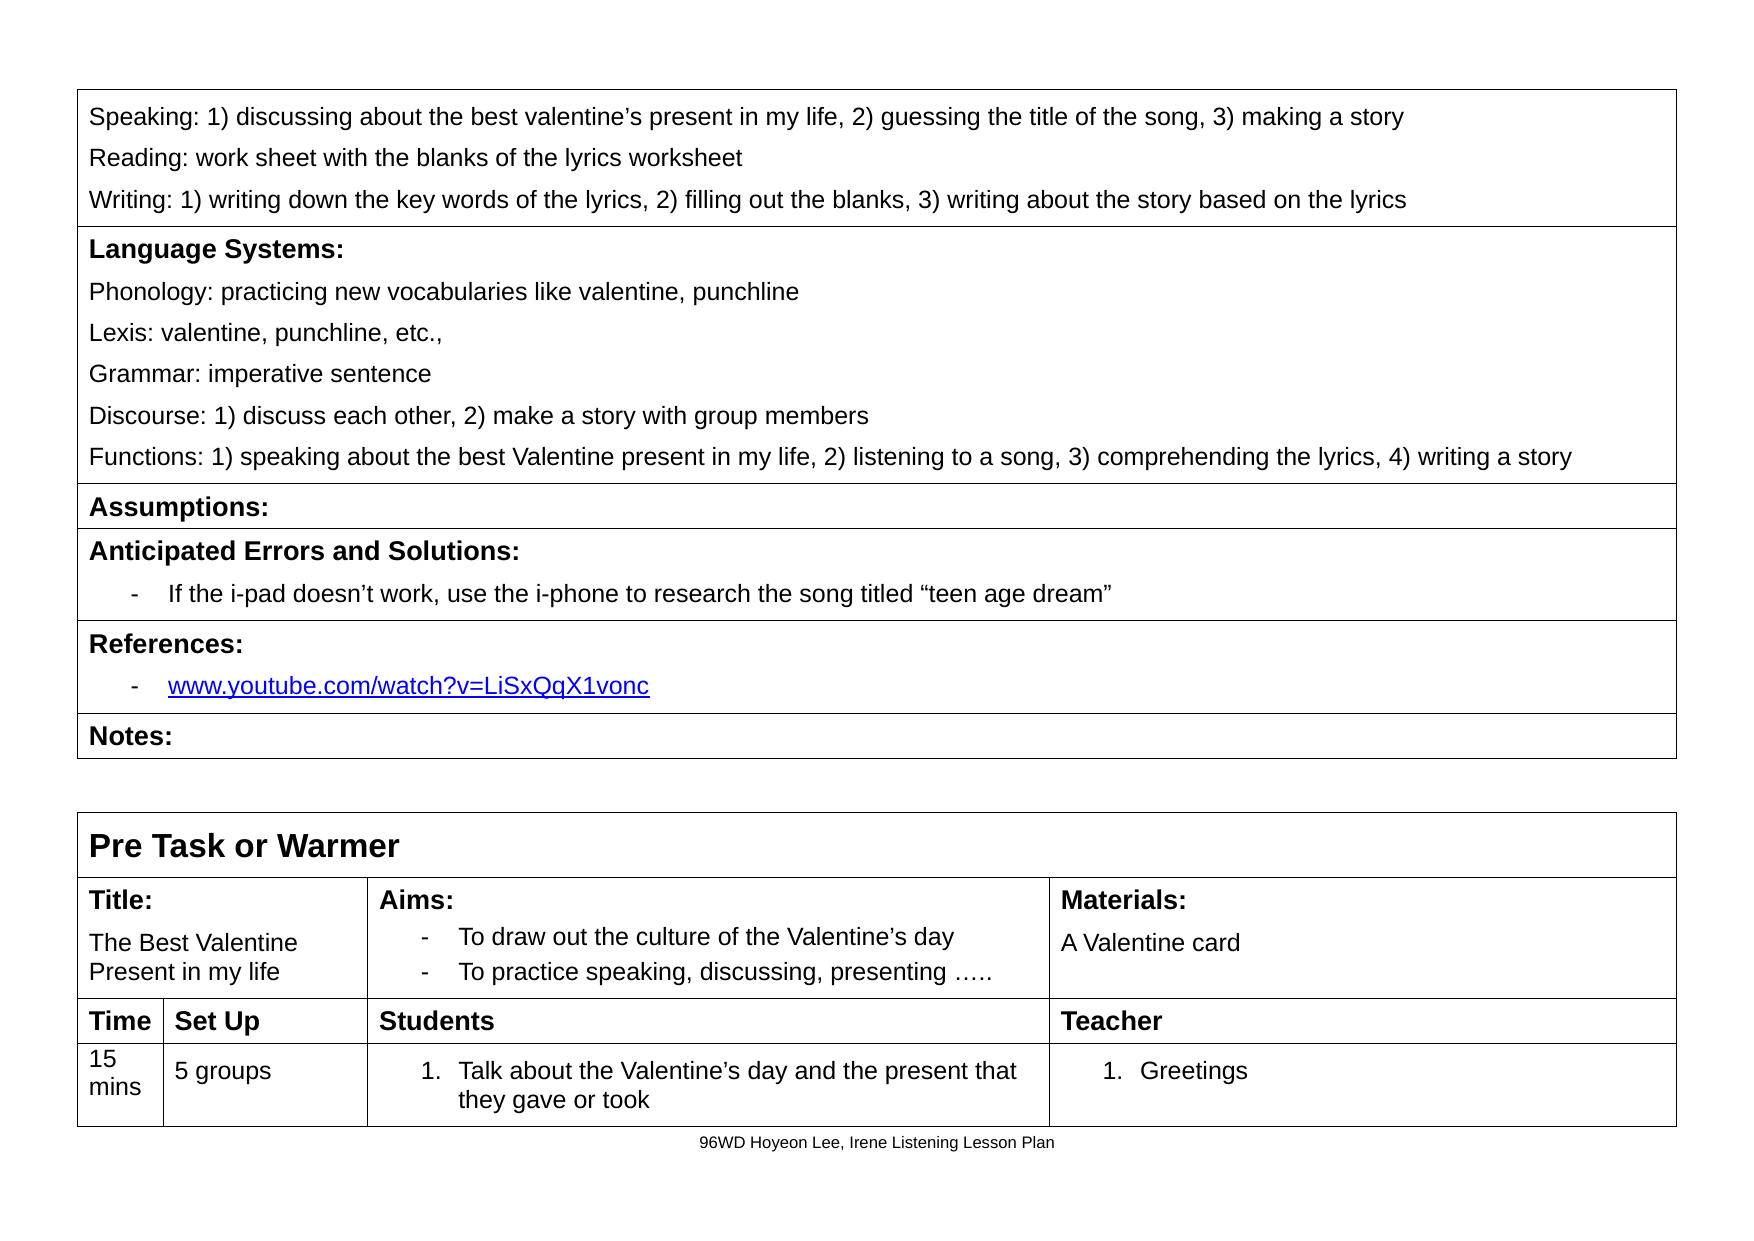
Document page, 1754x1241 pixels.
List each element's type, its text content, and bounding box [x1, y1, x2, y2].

table_cell Set Up [164, 999, 367, 1042]
table_cell Teacher [1050, 999, 1676, 1042]
table_header Pre Task or Warmer [78, 813, 1676, 877]
table_cell 15 mins [78, 1044, 163, 1126]
table_cell Time [78, 999, 163, 1042]
table_cell References: www.youtube.com/watch?v=LiSxQqX1vonc [78, 621, 1676, 713]
table_cell Students [368, 999, 1049, 1042]
table_cell 5 groups [164, 1044, 367, 1126]
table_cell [368, 1044, 1049, 1126]
table_cell Title: The Best Valentine Present in my life [78, 878, 367, 998]
table_cell Anticipated Errors and Solutions: If the i-pad doesn’t work, use the i-phone to research the song titled “teen age dream” [78, 529, 1676, 620]
table_cell Notes: [78, 714, 1676, 757]
table_cell Materials: A Valentine card [1050, 878, 1676, 998]
table_cell Assumptions: [78, 484, 1676, 528]
table_cell Language Systems: Phonology: practicing new vocabularies like valentine, punchline Lexis: valentine, punchline, etc., Grammar: imperative sentence Discourse: 1) discuss each other, 2) make a story with group members Functions: 1) speaking about the best Valentine present in my life, 2) listening to a song, 3) comprehending the lyrics, 4) writing a story [78, 227, 1676, 483]
table_cell Aims: To draw out the culture of the Valentine’s day To practice speaking, discussing, presenting ….. [368, 878, 1049, 998]
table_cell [78, 90, 1676, 226]
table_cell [1050, 1044, 1676, 1126]
